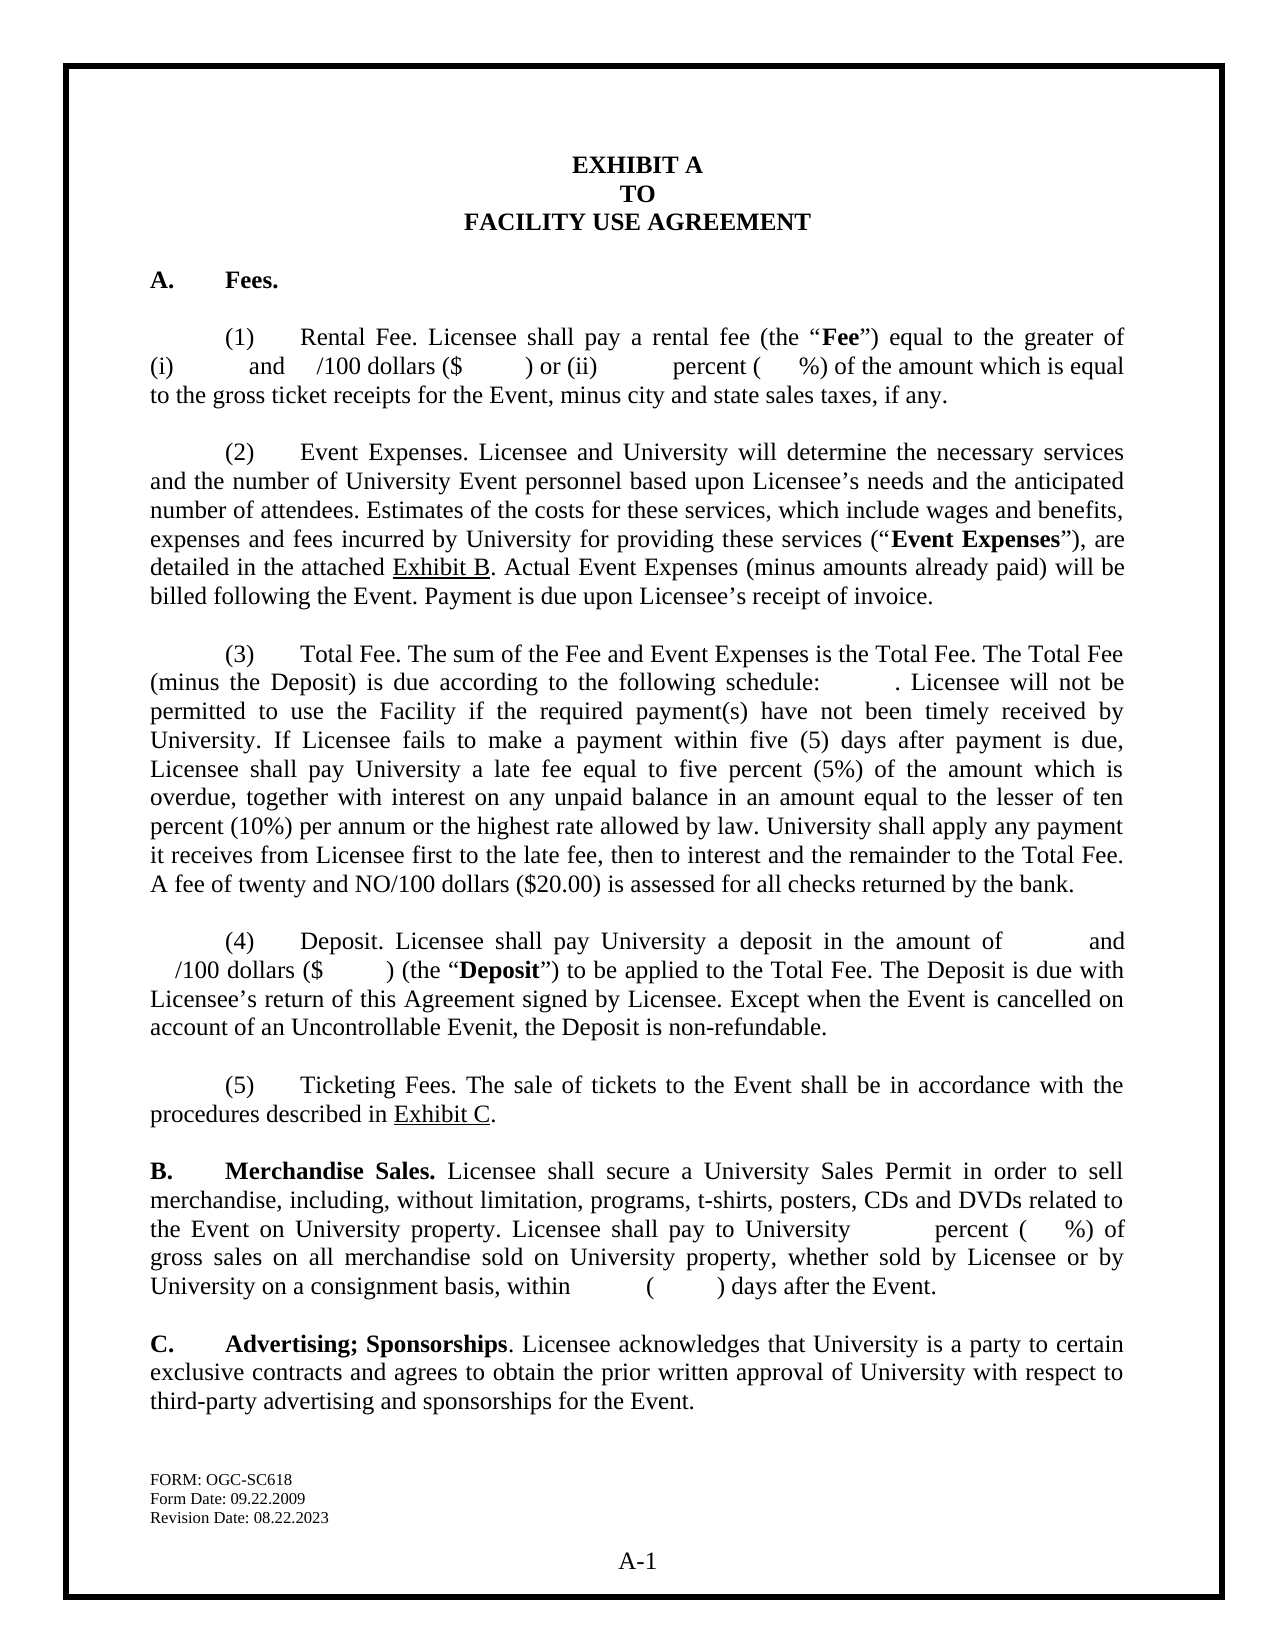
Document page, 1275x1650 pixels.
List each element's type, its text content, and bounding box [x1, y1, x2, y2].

text (4) Deposit. Licensee shall pay University a deposit in the amount of and /100 dollars ($ ) (the “Deposit”) to be applied to the Total Fee. The Deposit is due with Licensee’s return of this Agreement signed by Licensee. Except when the Event is cancelled on account of an Uncontrollable Evenit, the Deposit is non-refundable. [150, 926, 1125, 1041]
subtitle TO [150, 179, 1125, 207]
text A. Fees. [150, 265, 1125, 294]
text (2) Event Expenses. Licensee and University will determine the necessary services and the number of University Event personnel based upon Licensee’s needs and the anticipated number of attendees. Estimates of the costs for these services, which include wages and benefits, expenses and fees incurred by University for providing these services (“Event Expenses”), are detailed in the attached Exhibit B. Actual Event Expenses (minus amounts already paid) will be billed following the Event. Payment is due upon Licensee’s receipt of invoice. [150, 437, 1125, 610]
text (5) Ticketing Fees. The sale of tickets to the Event shall be in accordance with the procedures described in Exhibit C. [150, 1070, 1125, 1127]
text (1) Rental Fee. Licensee shall pay a rental fee (the “Fee”) equal to the greater of (i) and /100 dollars ($ ) or (ii) percent ( %) of the amount which is equal to the gross ticket receipts for the Event, minus city and state sales taxes, if any. [150, 322, 1125, 409]
text FACILITY USE AGREEMENT [150, 207, 1125, 236]
text C. Advertising; Sponsorships. Licensee acknowledges that University is a party to certain exclusive contracts and agrees to obtain the prior written approval of University with respect to third-party advertising and sponsorships for the Event. [150, 1329, 1125, 1415]
text B. Merchandise Sales. Licensee shall secure a University Sales Permit in order to sell merchandise, including, without limitation, programs, t-shirts, posters, CDs and DVDs related to the Event on University property. Licensee shall pay to University percent ( %) of gross sales on all merchandise sold on University property, whether sold by Licensee or by University on a consignment basis, within ( ) days after the Event. [150, 1156, 1125, 1300]
text (3) Total Fee. The sum of the Fee and Event Expenses is the Total Fee. The Total Fee (minus the Deposit) is due according to the following schedule: . Licensee will not be permitted to use the Facility if the required payment(s) have not been timely received by University. If Licensee fails to make a payment within five (5) days after payment is due, Licensee shall pay University a late fee equal to five percent (5%) of the amount which is overdue, together with interest on any unpaid balance in an amount equal to the lesser of ten percent (10%) per annum or the highest rate allowed by law. University shall apply any payment it receives from Licensee first to the late fee, then to interest and the remainder to the Total Fee. A fee of twenty and NO/100 dollars ($20.00) is assessed for all checks returned by the bank. [150, 639, 1125, 897]
subtitle EXHIBIT A [150, 150, 1125, 179]
